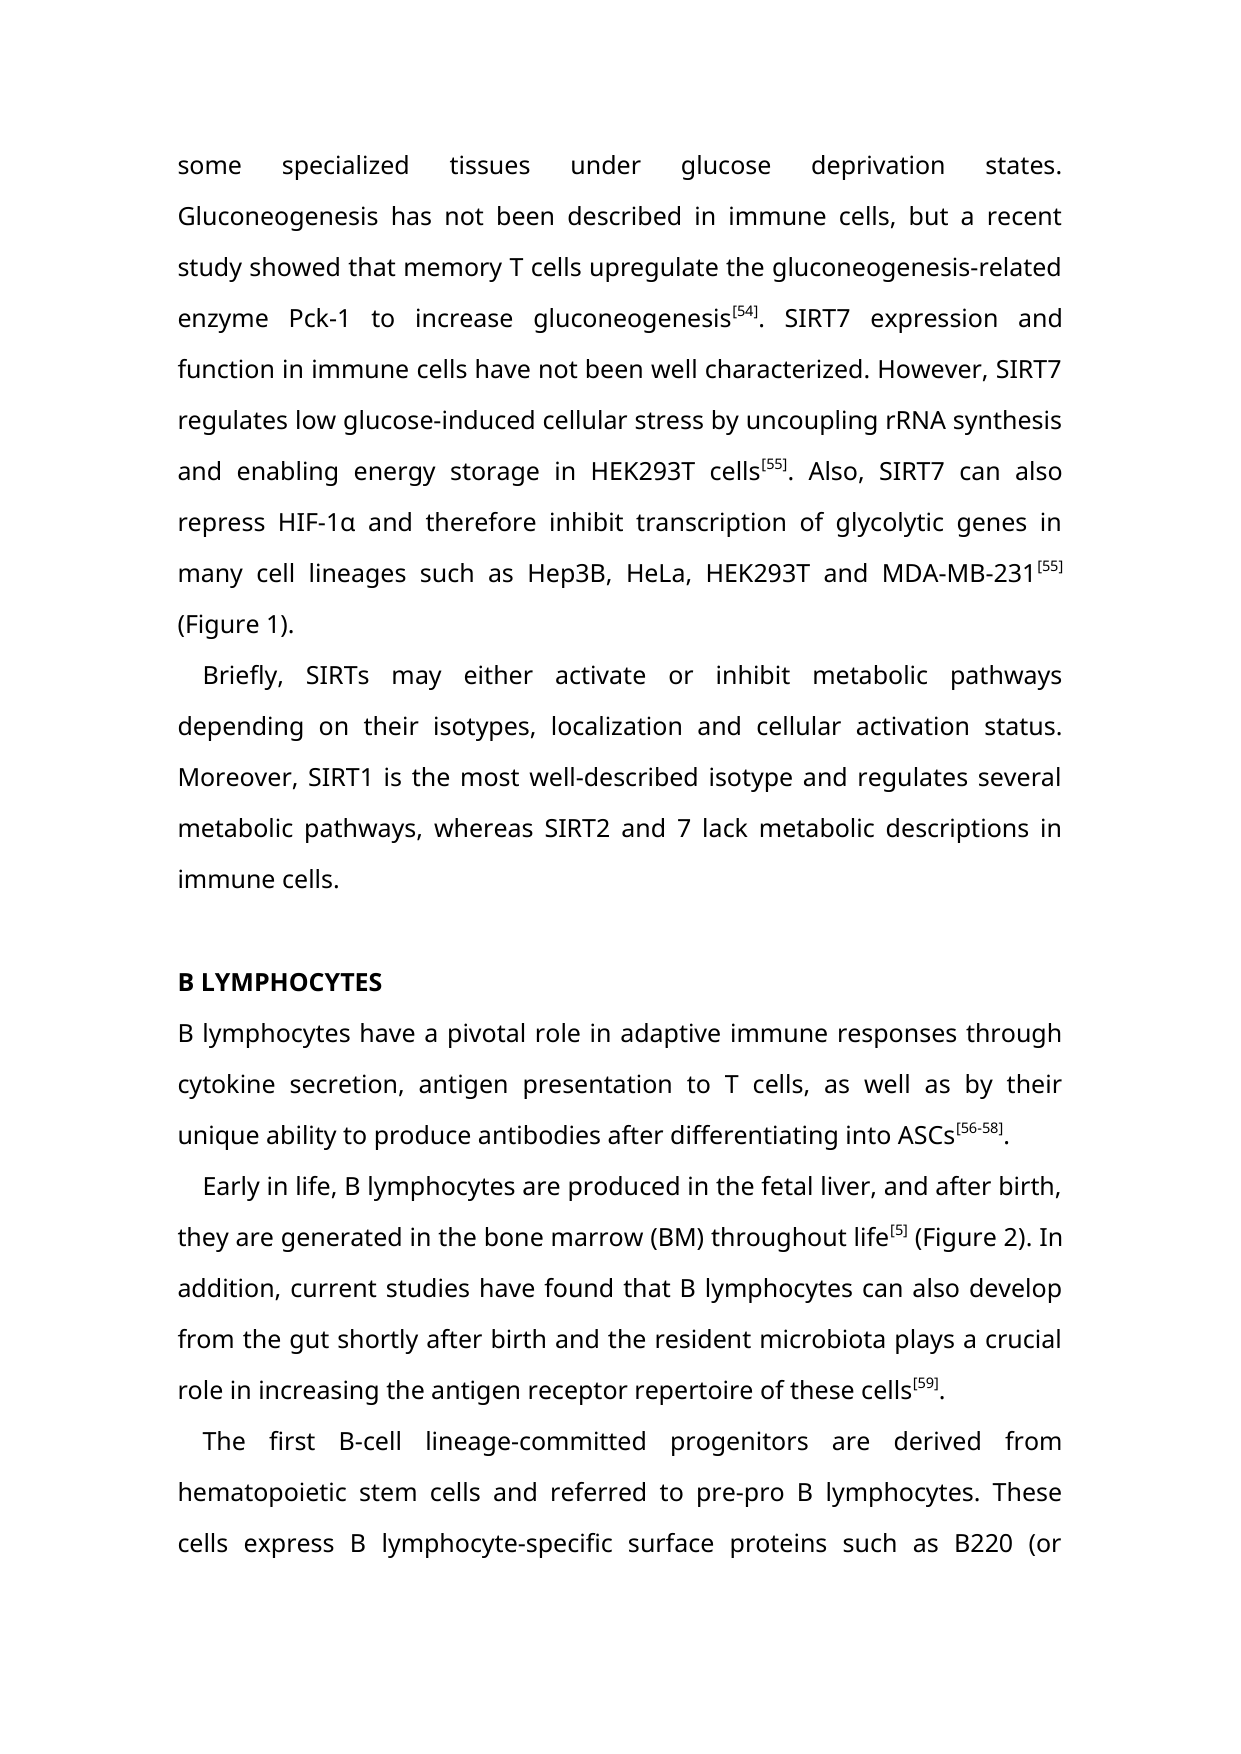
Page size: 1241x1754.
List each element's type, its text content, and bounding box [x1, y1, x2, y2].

text Early in life, B lymphocytes are produced in the fetal liver, and after birth, they are generated in the bone marrow (BM) throughout life[5] (Figure 2). In addition, current studies have found that B lymphocytes can also develop from the gut shortly after birth and the resident microbiota plays a crucial role in increasing the antigen receptor repertoire of these cells[59]. [177, 1168, 1063, 1407]
text B LYMPHOCYTES [177, 964, 1063, 998]
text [177, 148, 1063, 641]
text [177, 1424, 1063, 1560]
text Briefly, SIRTs may either activate or inhibit metabolic pathways depending on their isotypes, localization and cellular activation status. Moreover, SIRT1 is the most well-described isotype and regulates several metabolic pathways, whereas SIRT2 and 7 lack metabolic descriptions in immune cells. [177, 658, 1063, 896]
text B lymphocytes have a pivotal role in adaptive immune responses through cytokine secretion, antigen presentation to T cells, as well as by their unique ability to produce antibodies after differentiating into ASCs[56-58]. [177, 1015, 1063, 1151]
